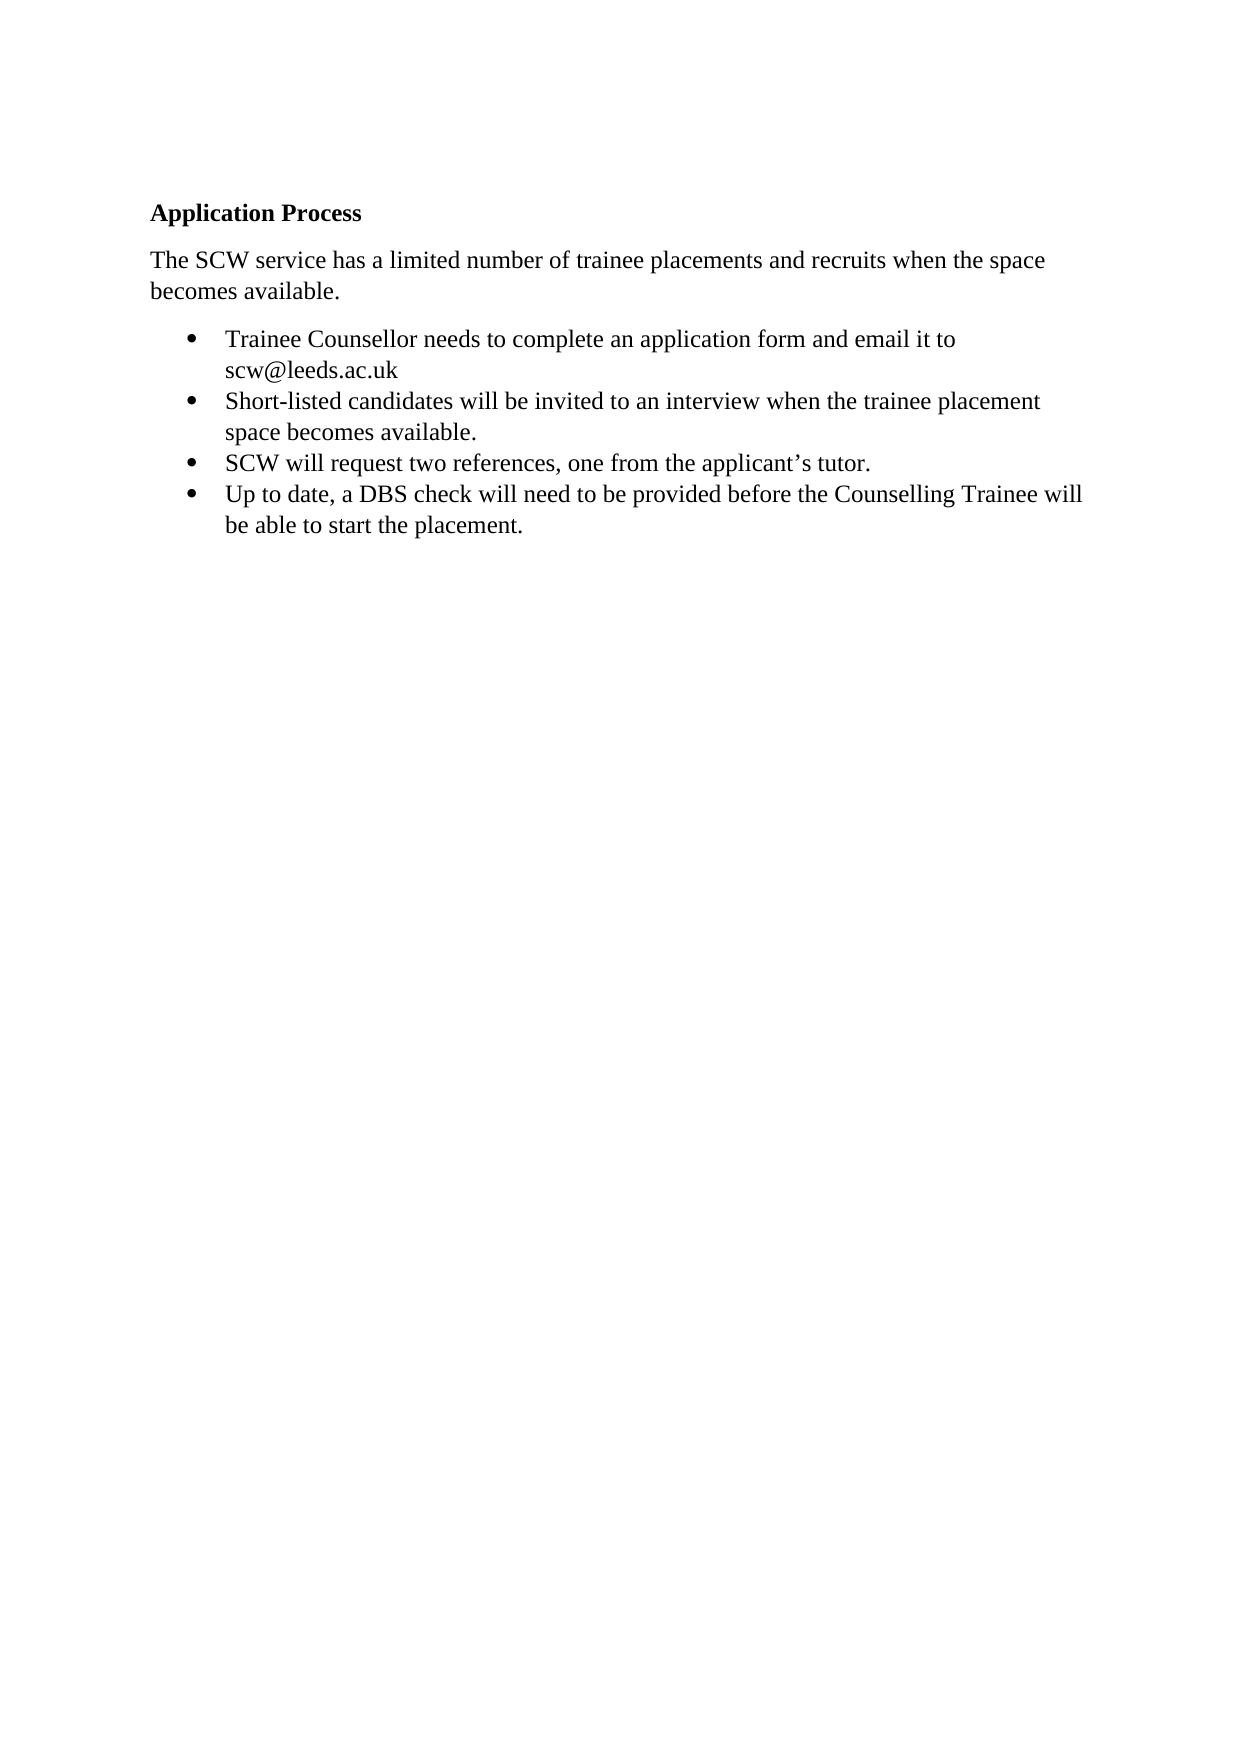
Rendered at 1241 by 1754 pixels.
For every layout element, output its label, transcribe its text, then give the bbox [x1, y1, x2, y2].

list Up to date, a DBS check will need to be provided before the Counselling Trainee will be able to start the placement. [187, 479, 1090, 539]
text Application Process [150, 198, 1090, 226]
text The SCW service has a limited number of trainee placements and recruits when the space becomes available. [150, 245, 1090, 305]
list SCW will request two references, one from the applicant’s tutor. [187, 448, 1090, 477]
list Trainee Counsellor needs to complete an application form and email it to scw@leeds.ac.uk [187, 324, 1090, 384]
list Short-listed candidates will be invited to an interview when the trainee placement space becomes available. [187, 386, 1090, 446]
